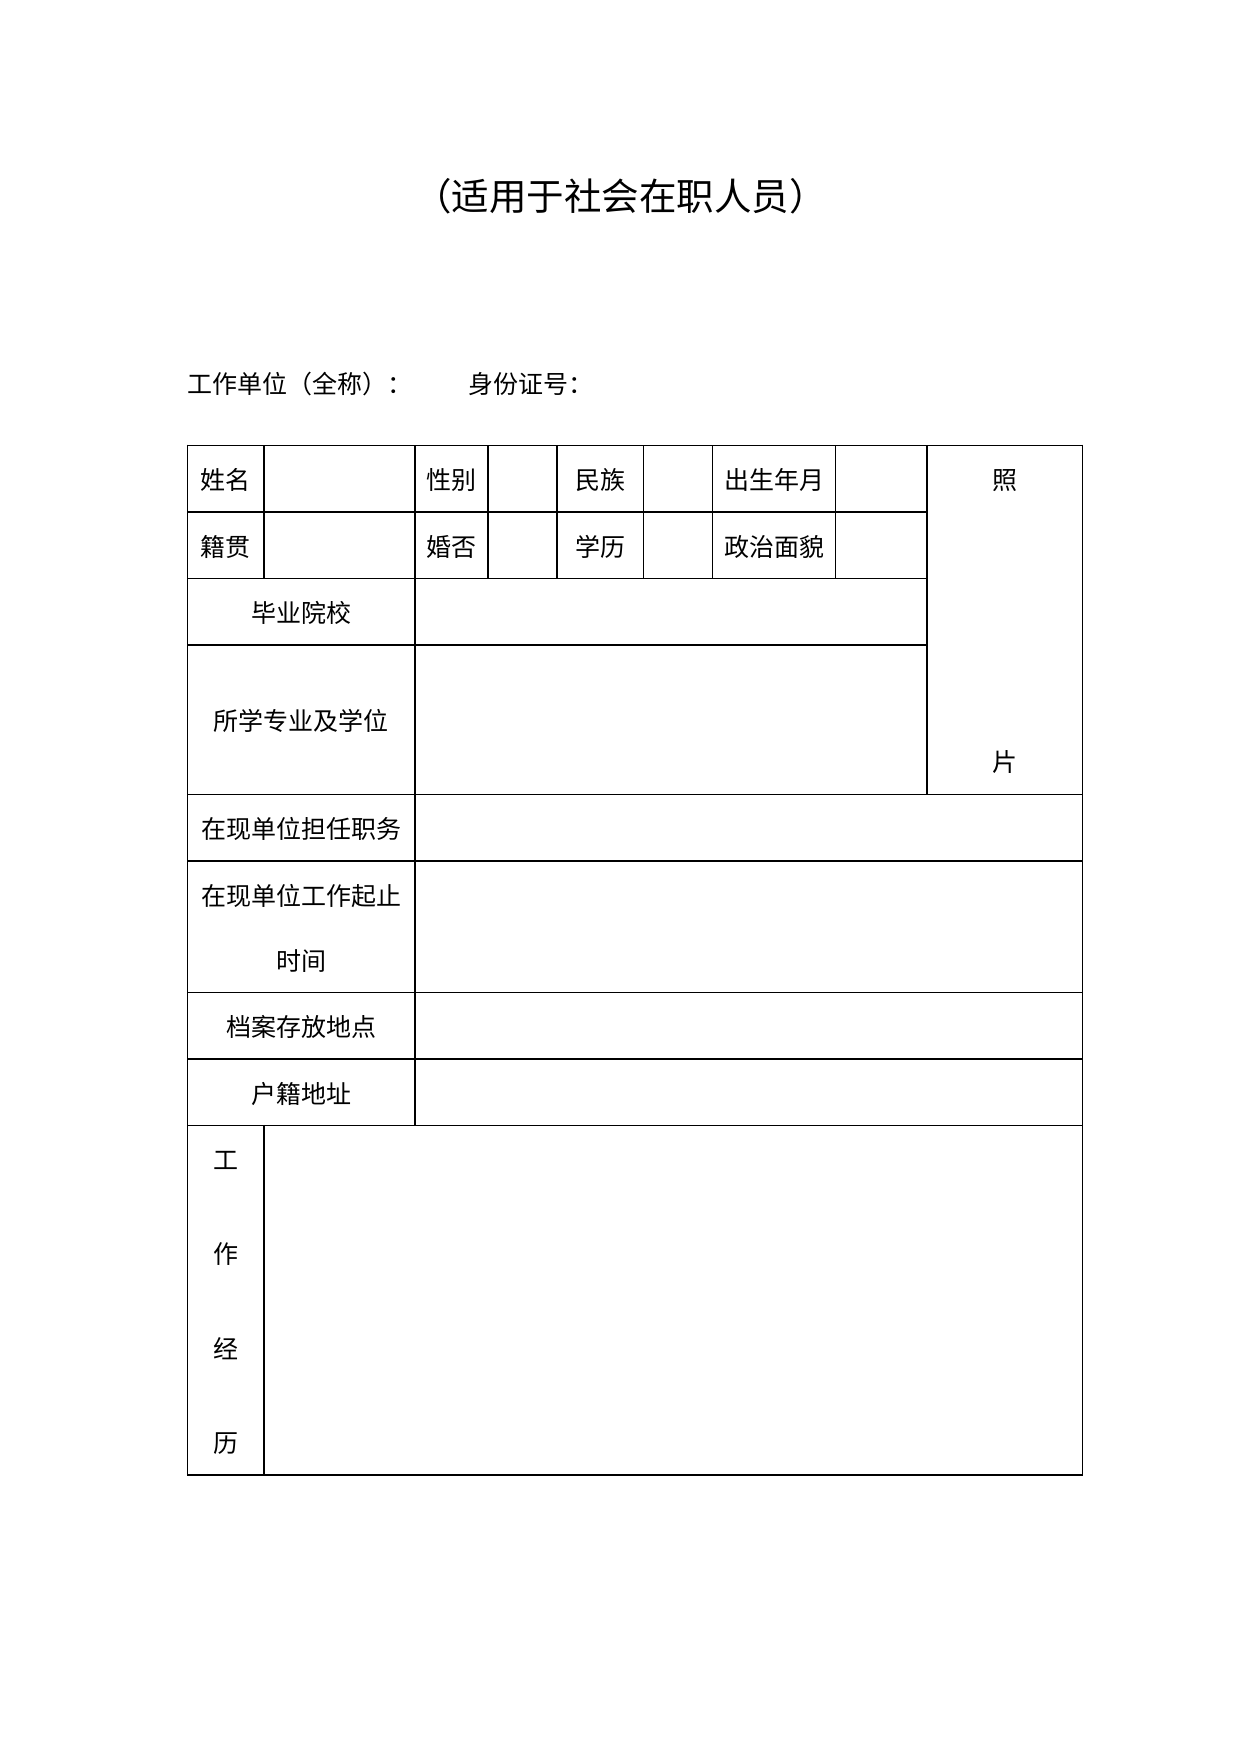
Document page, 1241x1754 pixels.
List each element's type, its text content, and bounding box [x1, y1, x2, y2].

table_cell [416, 993, 1082, 1058]
table_cell 政治面貌 [713, 513, 835, 578]
table_cell 在现单位担任职务 [188, 795, 414, 860]
table_cell [489, 513, 556, 578]
table_cell 籍贯 [188, 513, 263, 578]
table_header [489, 446, 556, 511]
table_header [265, 446, 414, 511]
table_cell [416, 862, 1082, 992]
table_cell [416, 1060, 1082, 1125]
table_header 姓名 [188, 446, 263, 511]
table_cell [416, 646, 926, 793]
table_cell [836, 513, 926, 578]
table_header 出生年月 [713, 446, 835, 511]
table_cell [644, 513, 712, 578]
table_cell 婚否 [416, 513, 487, 578]
table_cell 档案存放地点 [188, 993, 414, 1058]
table_cell 在现单位工作起止时间 [188, 862, 414, 992]
table_header 性别 [416, 446, 487, 511]
text 工作单位（全称）： 身份证号： [187, 350, 1053, 415]
table_cell 所学专业及学位 [188, 646, 414, 793]
table_cell 毕业院校 [188, 579, 414, 644]
table_header 照 片 [928, 446, 1082, 793]
table_cell [265, 513, 414, 578]
table_header 民族 [558, 446, 643, 511]
table_cell [416, 579, 926, 644]
table_cell [416, 795, 1082, 860]
table_cell [265, 1126, 1082, 1474]
table_cell 户籍地址 [188, 1060, 414, 1125]
text （适用于社会在职人员） [187, 162, 1053, 227]
table_header [836, 446, 926, 511]
table_cell 工 作 经 历 [188, 1126, 263, 1474]
table_header [644, 446, 712, 511]
table_cell 学历 [558, 513, 643, 578]
